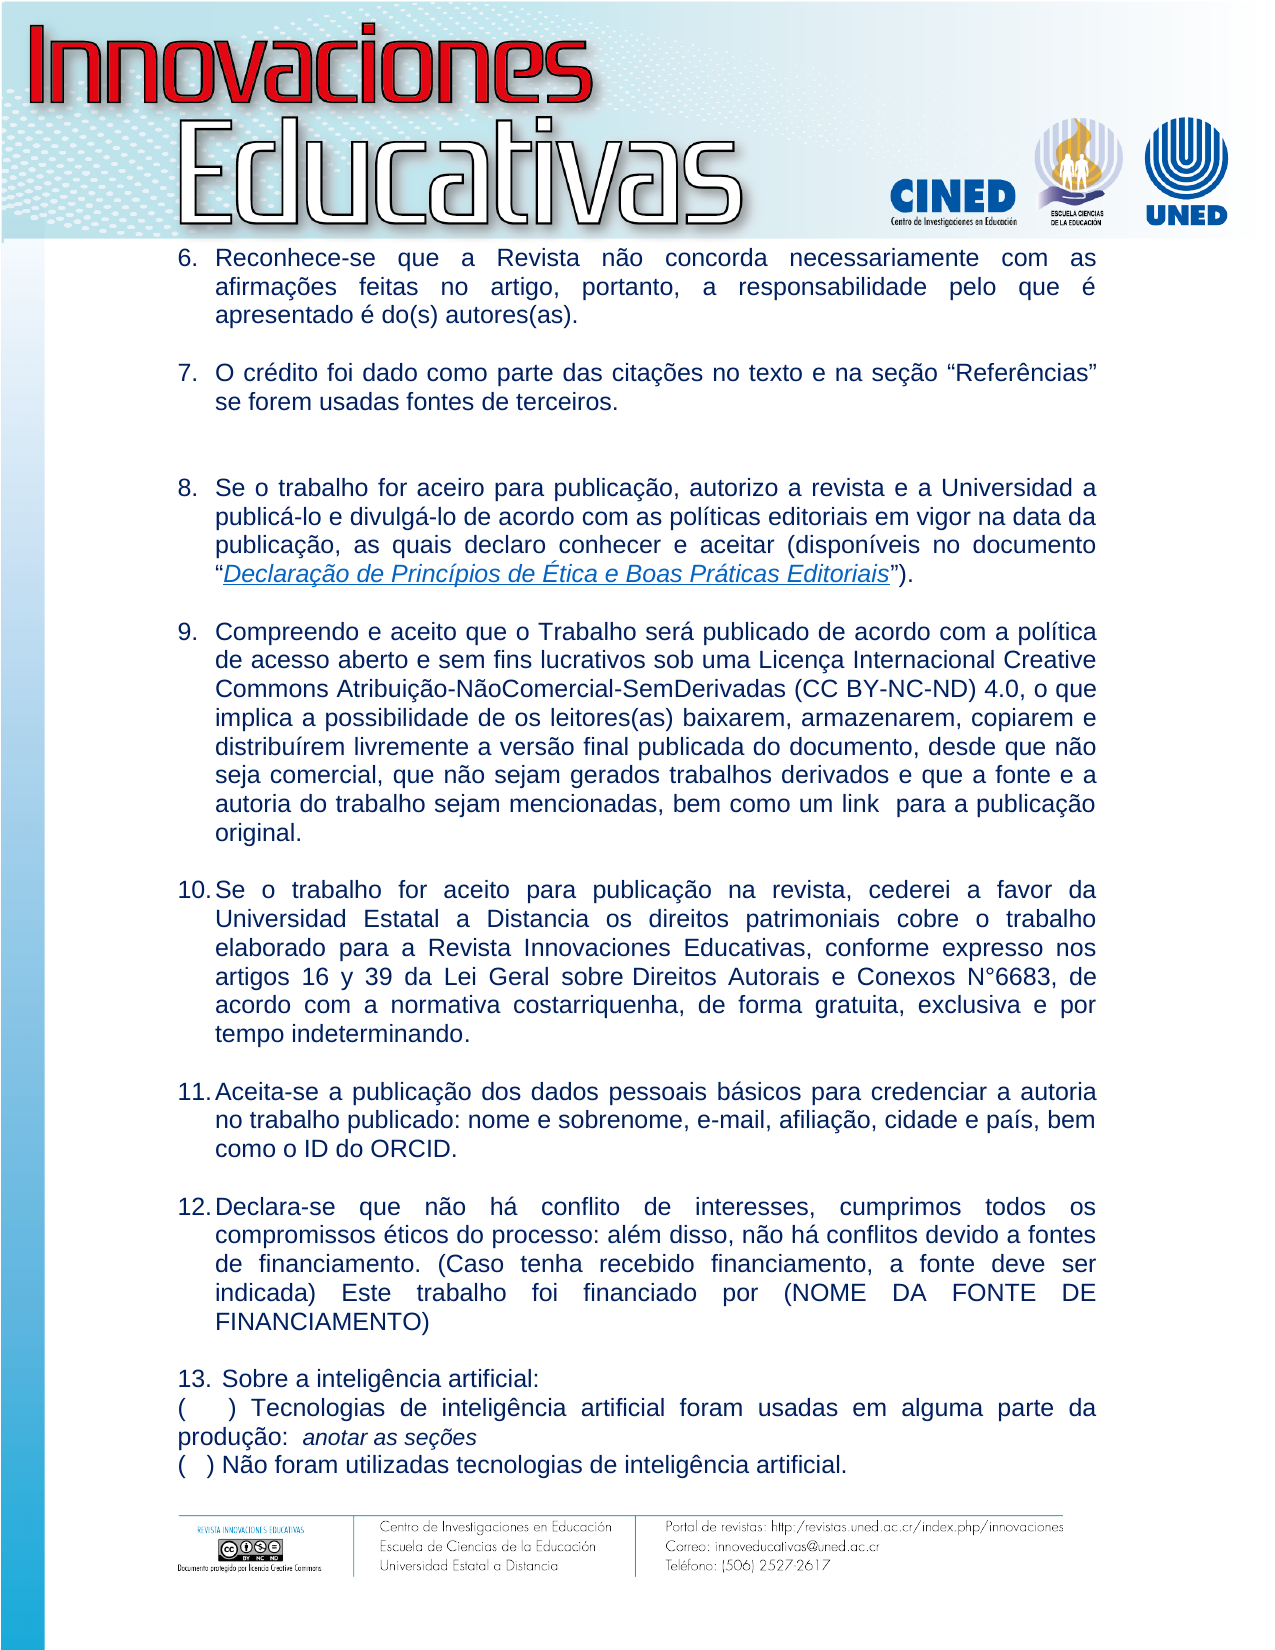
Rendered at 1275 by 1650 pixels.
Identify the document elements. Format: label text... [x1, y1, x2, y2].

text ( ) Não foram utilizadas tecnologias de inteligência artificial. [177, 1451, 1098, 1479]
list Se o trabalho for aceiro para publicação, autorizo a revista e a Universidad a publicá-lo e divulgá-lo de acordo com as políticas editoriais em vigor na data da publicação, as quais declaro conhecer e aceitar (disponíveis no documento “Declaração de Princípios de Ética e Boas Práticas Editoriais”). [177, 473, 1098, 588]
list Aceita-se a publicação dos dados pessoais básicos para credenciar a autoria no trabalho publicado: nome e sobrenome, e-mail, afiliação, cidade e país, bem como o ID do ORCID. [177, 1077, 1098, 1163]
list Compreendo e aceito que o Trabalho será publicado de acordo com a política de acesso aberto e sem fins lucrativos sob uma Licença Internacional Creative Commons Atribuição-NãoComercial-SemDerivadas (CC BY-NC-ND) 4.0, o que implica a possibilidade de os leitores(as) baixarem, armazenarem, copiarem e distribuírem livremente a versão final publicada do documento, desde que não seja comercial, que não sejam gerados trabalhos derivados e que a fonte e a autoria do trabalho sejam mencionadas, bem como um link para a publicação original. [177, 617, 1098, 847]
list O crédito foi dado como parte das citações no texto e na seção “Referências” se forem usadas fontes de terceiros. [177, 358, 1098, 416]
picture [177, 1515, 1063, 1577]
list Sobre a inteligência artificial: [177, 1364, 1098, 1393]
list Declara-se que não há conflito de interesses, cumprimos todos os compromissos éticos do processo: além disso, não há conflitos devido a fontes de financiamento. (Caso tenha recebido financiamento, a fonte deve ser indicada) Este trabalho foi financiado por (NOME DA FONTE DE FINANCIAMENTO) [177, 1192, 1098, 1336]
list Se o trabalho for aceito para publicação na revista, cederei a favor da Universidad Estatal a Distancia os direitos patrimoniais cobre o trabalho elaborado para a Revista Innovaciones Educativas, conforme expresso nos artigos 16 y 39 da Lei Geral sobre Direitos Autorais e Conexos N°6683, de acordo com a normativa costarriquenha, de forma gratuita, exclusiva e por tempo indeterminando. [177, 876, 1098, 1048]
text ( ) Tecnologias de inteligência artificial foram usadas em alguma parte da produção: anotar as seções [177, 1393, 1098, 1451]
picture [1, 1, 1262, 1650]
list Reconhece-se que a Revista não concorda necessariamente com as afirmações feitas no artigo, portanto, a responsabilidade pelo que é apresentado é do(s) autores(as). [177, 243, 1098, 329]
